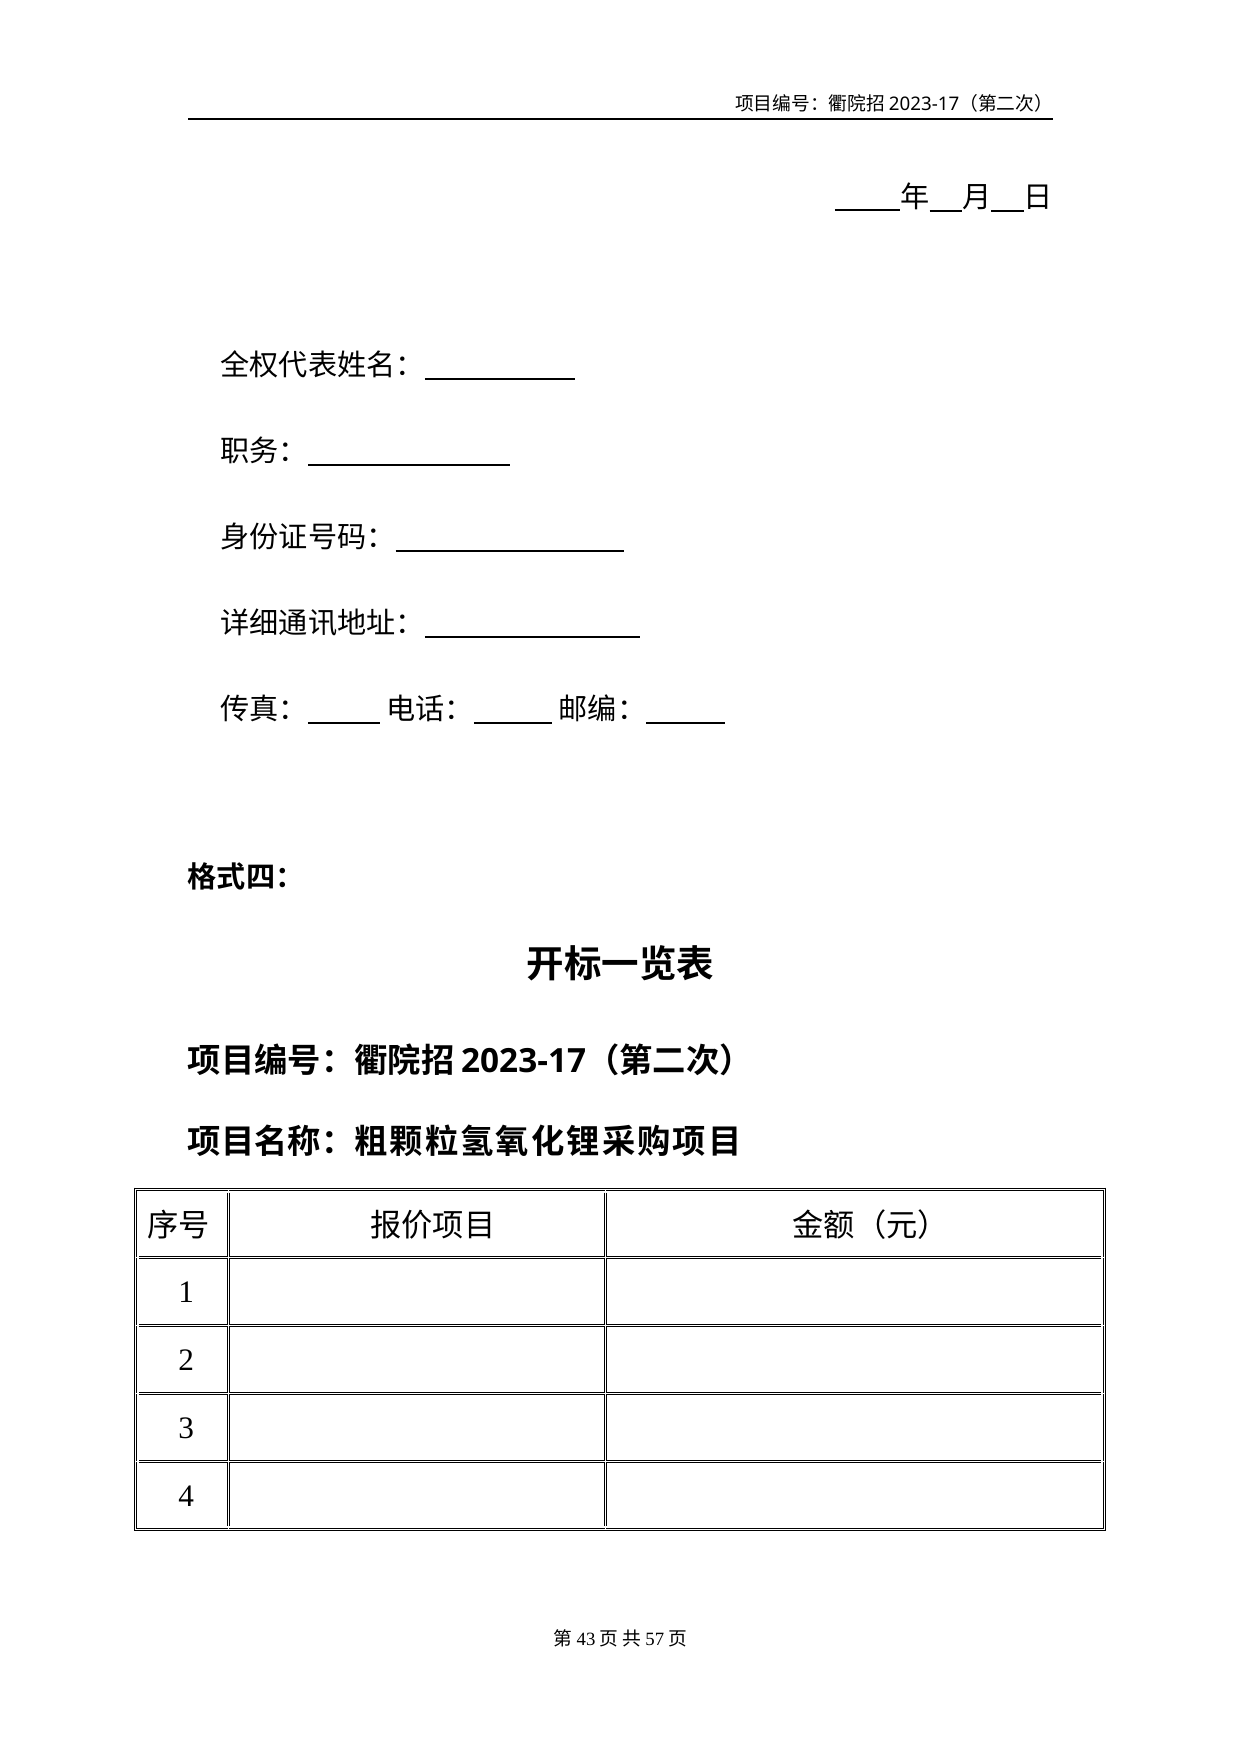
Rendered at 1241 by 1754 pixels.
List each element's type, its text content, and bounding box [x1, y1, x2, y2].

table_cell 3 [137, 1392, 227, 1460]
table_cell 2 [137, 1324, 227, 1392]
table_header 报价项目 [229, 1191, 605, 1256]
table_cell 1 [137, 1256, 227, 1324]
table_header 金额（元） [605, 1191, 1103, 1256]
table_cell [230, 1327, 604, 1392]
text 职务： [220, 416, 1053, 481]
table_cell [607, 1256, 1103, 1324]
text 开标一览表 [187, 928, 1053, 993]
text 项目编号：衢院招2023-17（第二次） [187, 1026, 1053, 1091]
table_cell [607, 1392, 1103, 1460]
table_cell [605, 1460, 1104, 1528]
text 年 月 日 [203, 162, 1053, 227]
table_cell 4 [136, 1460, 228, 1528]
text 传真： 电话： 邮编： [220, 674, 1053, 739]
text 身份证号码： [220, 502, 1053, 567]
table_cell [229, 1463, 605, 1528]
text 详细通讯地址： [220, 588, 1053, 653]
text 项目名称：粗颗粒氢氧化锂采购项目 [187, 1115, 1053, 1163]
table_cell [607, 1324, 1103, 1392]
table_cell [230, 1395, 604, 1460]
table_cell [230, 1259, 604, 1324]
text 格式四： [187, 842, 1053, 907]
table_header 序号 [137, 1191, 228, 1256]
text 全权代表姓名： [220, 330, 1053, 395]
